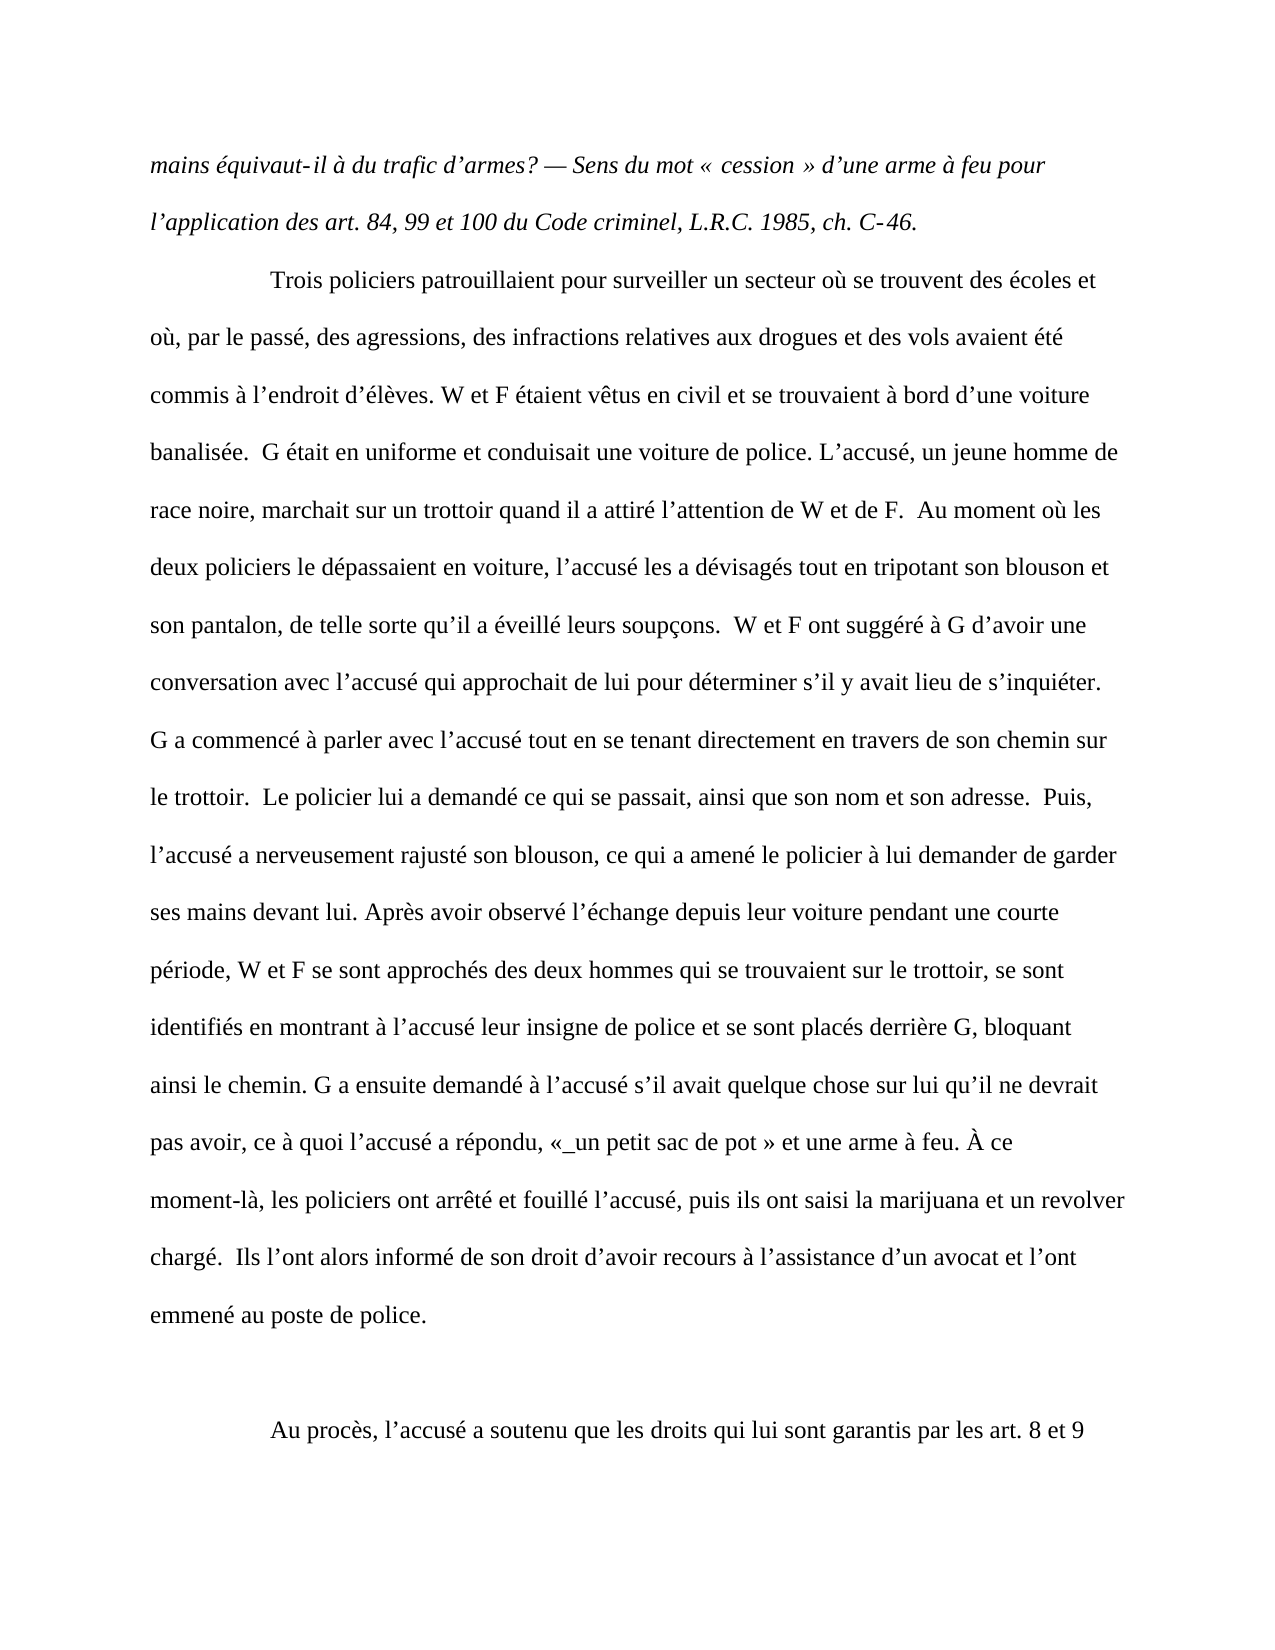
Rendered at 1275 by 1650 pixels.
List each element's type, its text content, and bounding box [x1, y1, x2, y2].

text Trois policiers patrouillaient pour surveiller un secteur où se trouvent des écoles et où, par le passé, des agressions, des infractions relatives aux drogues et des vols avaient été commis à l’endroit d’élèves. W et F étaient vêtus en civil et se trouvaient à bord d’une voiture banalisée. G était en uniforme et conduisait une voiture de police. L’accusé, un jeune homme de race noire, marchait sur un trottoir quand il a attiré l’attention de W et de F. Au moment où les deux policiers le dépassaient en voiture, l’accusé les a dévisagés tout en tripotant son blouson et son pantalon, de telle sorte qu’il a éveillé leurs soupçons. W et F ont suggéré à G d’avoir une conversation avec l’accusé qui approchait de lui pour déterminer s’il y avait lieu de s’inquiéter. G a commencé à parler avec l’accusé tout en se tenant directement en travers de son chemin sur le trottoir. Le policier lui a demandé ce qui se passait, ainsi que son nom et son adresse. Puis, l’accusé a nerveusement rajusté son blouson, ce qui a amené le policier à lui demander de garder ses mains devant lui. Après avoir observé l’échange depuis leur voiture pendant une courte période, W et F se sont approchés des deux hommes qui se trouvaient sur le trottoir, se sont identifiés en montrant à l’accusé leur insigne de police et se sont placés derrière G, bloquant ainsi le chemin. G a ensuite demandé à l’accusé s’il avait quelque chose sur lui qu’il ne devrait pas avoir, ce à quoi l’accusé a répondu, «un petit sac de pot » et une arme à feu. À ce moment-là, les policiers ont arrêté et fouillé l’accusé, puis ils ont saisi la marijuana et un revolver chargé. Ils l’ont alors informé de son droit d’avoir recours à l’assistance d’un avocat et l’ont emmené au poste de police. [150, 265, 1125, 1329]
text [150, 150, 1125, 236]
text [150, 1415, 1125, 1444]
